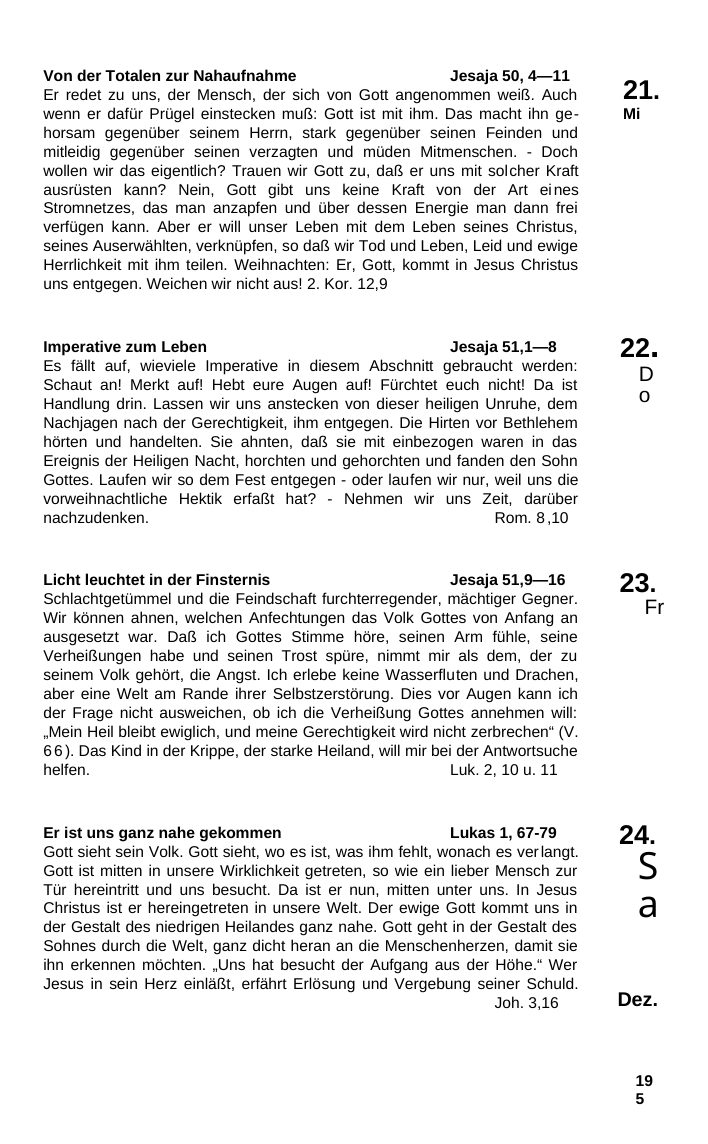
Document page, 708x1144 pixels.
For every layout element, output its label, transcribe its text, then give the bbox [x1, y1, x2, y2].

text Schlachtgetümmel und die Feindschaft furchterregender, mächtiger Gegner. Wir können ahnen, welchen Anfechtungen das Volk Gottes von Anfang an ausgesetzt war. Daß ich Gottes Stimme höre, seinen Arm fühle, seine Verheißungen habe und seinen Trost spüre, nimmt mir als dem, der zu seinem Volk gehört, die Angst. Ich erlebe keine Wasserfluten und Drachen, aber eine Welt am Rande ihrer Selbstzerstörung. Dies vor Augen kann ich der Frage nicht ausweichen, ob ich die Verheißung Gottes annehmen will: „Mein Heil bleibt ewiglich, und meine Gerechtigkeit wird nicht zerbrechen“ (V. 66). Das Kind in der Krippe, der starke Heiland, will mir bei der Antwortsuche helfen. Luk. 2, 10 u. 11 [43, 590, 579, 779]
subtitle Imperative zum Leben Jesaja 51,1—8 [43, 337, 579, 356]
subtitle Licht leuchtet in der Finsternis Jesaja 51,9—16 [43, 571, 579, 590]
subtitle Er ist uns ganz nahe gekommen Lukas 1, 67-79 [43, 823, 579, 842]
text Gott sieht sein Volk. Gott sieht, wo es ist, was ihm fehlt, wonach es verlangt. Gott ist mitten in unsere Wirklichkeit getreten, so wie ein lieber Mensch zur Tür hereintritt und uns besucht. Da ist er nun, mitten unter uns. In Jesus Christus ist er hereingetreten in unsere Welt. Der ewige Gott kommt uns in der Gestalt des niedrigen Heilandes ganz nahe. Gott geht in der Gestalt des Sohnes durch die Welt, ganz dicht heran an die Menschenherzen, damit sie ihn erkennen möchten. „Uns hat besucht der Aufgang aus der Höhe.“ Wer Jesus in sein Herz einläßt, erfährt Erlösung und Vergebung seiner Schuld. Joh. 3,16 [43, 842, 579, 1013]
text Es fällt auf, wieviele Imperative in diesem Abschnitt gebraucht werden: Schaut an! Merkt auf! Hebt eure Augen auf! Fürchtet euch nicht! Da ist Handlung drin. Lassen wir uns anstecken von dieser heiligen Unruhe, dem Nachjagen nach der Gerechtigkeit, ihm entgegen. Die Hirten vor Bethlehem hörten und handelten. Sie ahnten, daß sie mit einbezogen waren in das Ereignis der Heiligen Nacht, horchten und gehorchten und fanden den Sohn Gottes. Laufen wir so dem Fest entgegen - oder laufen wir nur, weil uns die vorweihnachtliche Hektik erfaßt hat? - Nehmen wir uns Zeit, darüber nachzudenken. Rom. 8,10 [43, 356, 579, 527]
text Er redet zu uns, der Mensch, der sich von Gott angenommen weiß. Auch wenn er dafür Prügel einstecken muß: Gott ist mit ihm. Das macht ihn gehorsam gegenüber seinem Herrn, stark gegenüber seinen Feinden und mitleidig gegenüber seinen verzagten und müden Mitmenschen. - Doch wollen wir das eigentlich? Trauen wir Gott zu, daß er uns mit solcher Kraft ausrüsten kann? Nein, Gott gibt uns keine Kraft von der Art eines Stromnetzes, das man anzapfen und über dessen Energie man dann frei verfügen kann. Aber er will unser Leben mit dem Leben seines Christus, seines Auserwählten, verknüpfen, so daß wir Tod und Leben, Leid und ewige Herrlichkeit mit ihm teilen. Weihnachten: Er, Gott, kommt in Jesus Christus uns entgegen. Weichen wir nicht aus! 2. Kor. 12,9 [43, 85, 579, 294]
subtitle Von der Totalen zur Nahaufnahme Jesaja 50, 4—11 [43, 66, 579, 85]
